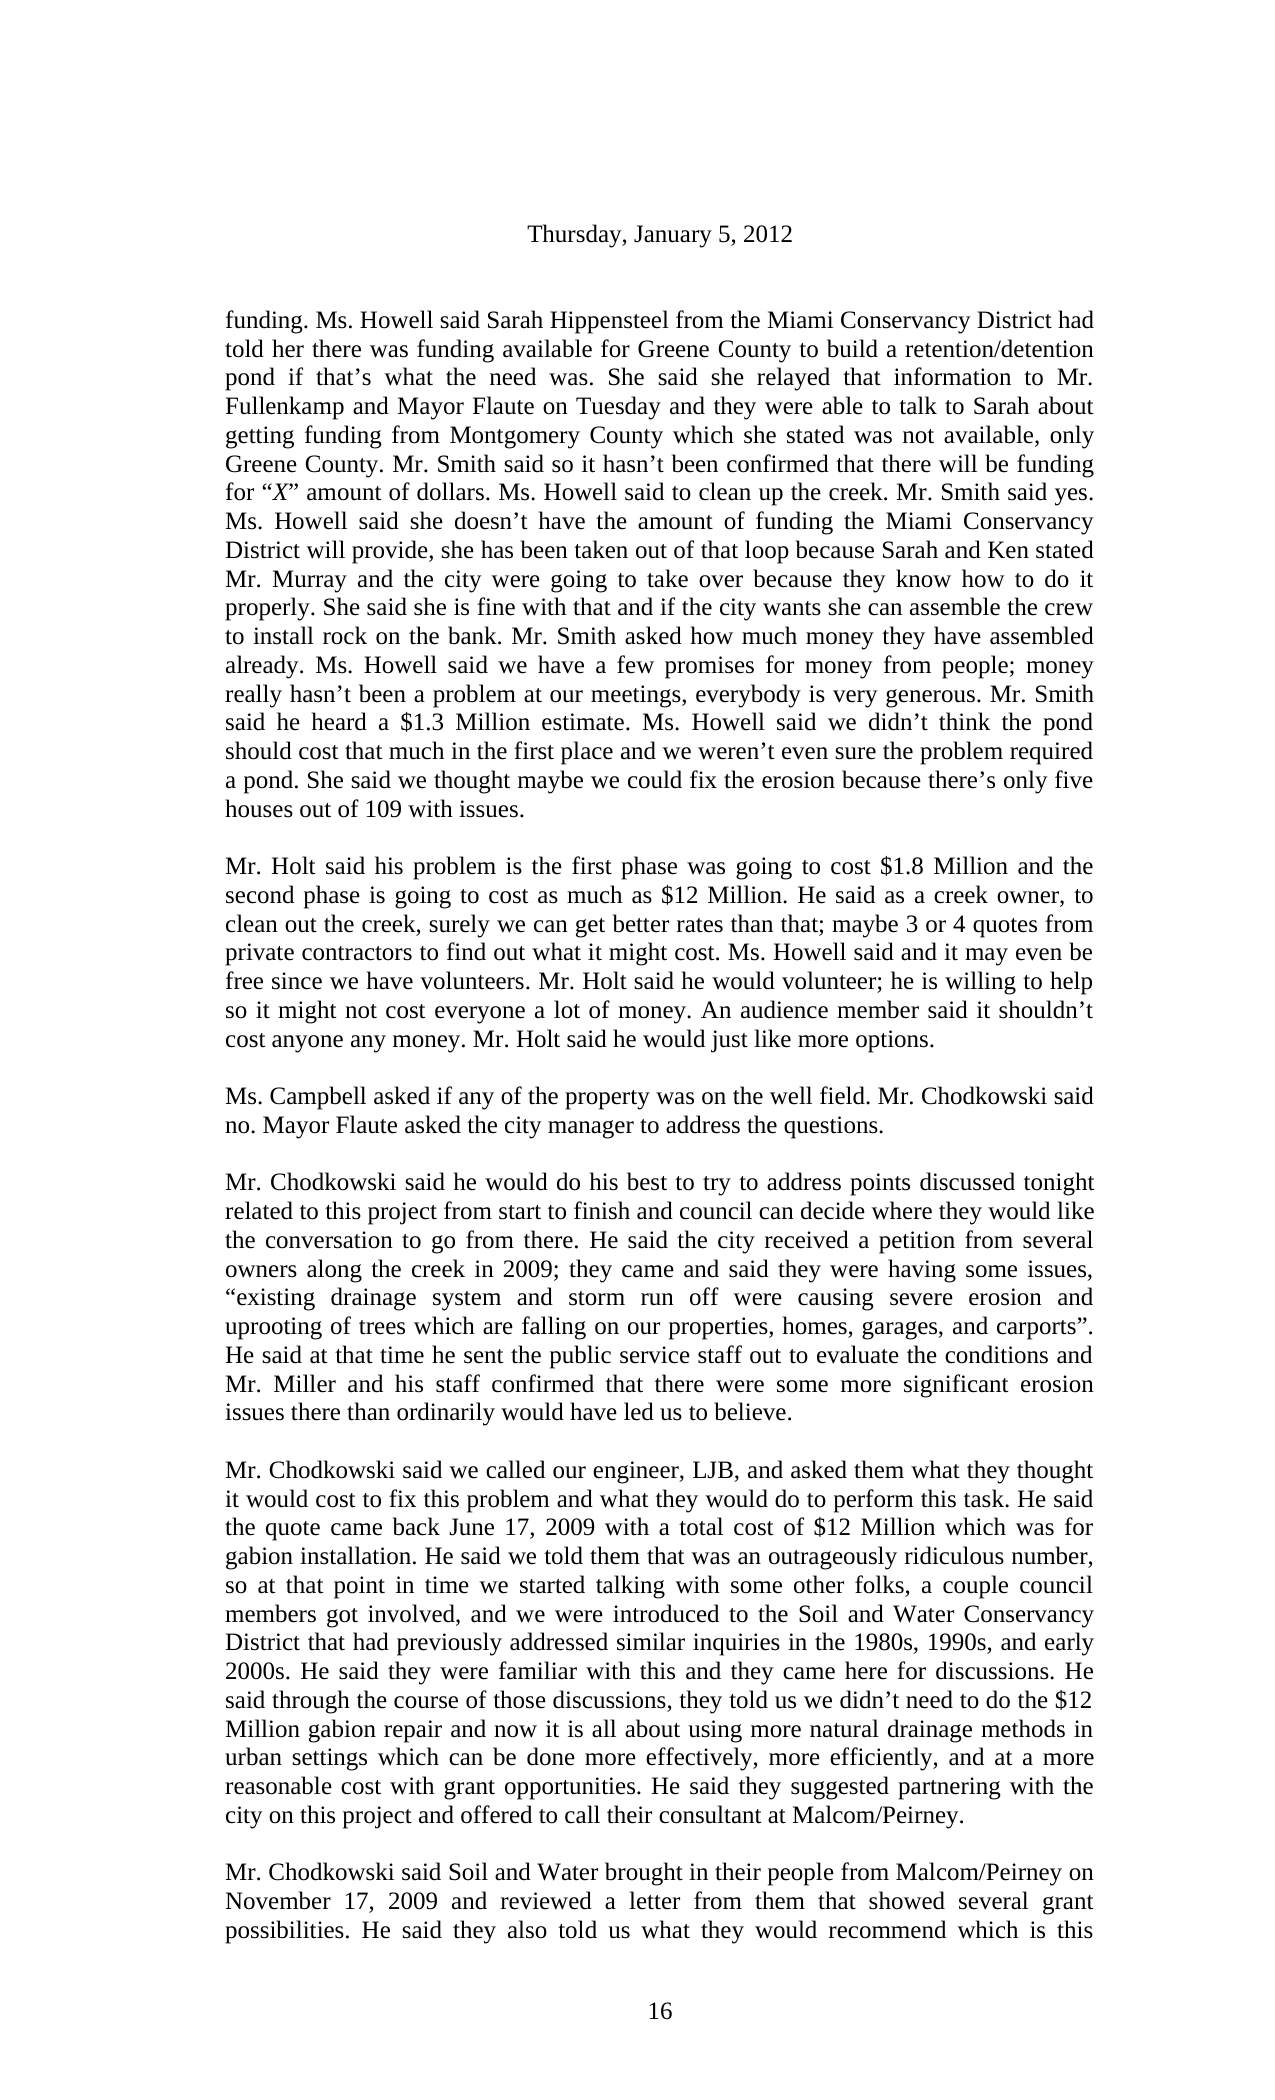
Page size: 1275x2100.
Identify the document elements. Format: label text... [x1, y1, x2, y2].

text Mr. Holt said his problem is the first phase was going to cost $1.8 Million and the second phase is going to cost as much as $12 Million. He said as a creek owner, to clean out the creek, surely we can get better rates than that; maybe 3 or 4 quotes from private contractors to find out what it might cost. Ms. Howell said and it may even be free since we have volunteers. Mr. Holt said he would volunteer; he is willing to help so it might not cost everyone a lot of money. An audience member said it shouldn’t cost anyone any money. Mr. Holt said he would just like more options. [225, 851, 1095, 1052]
text Ms. Campbell asked if any of the property was on the well field. Mr. Chodkowski said no. Mayor Flaute asked the city manager to address the questions. [225, 1081, 1095, 1139]
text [225, 305, 1095, 822]
text Mr. Chodkowski said he would do his best to try to address points discussed tonight related to this project from start to finish and council can decide where they would like the conversation to go from there. He said the city received a petition from several owners along the creek in 2009; they came and said they were having some issues, “existing drainage system and storm run off were causing severe erosion and uprooting of trees which are falling on our properties, homes, garages, and carports”. He said at that time he sent the public service staff out to evaluate the conditions and Mr. Miller and his staff confirmed that there were some more significant erosion issues there than ordinarily would have led us to believe. [225, 1167, 1095, 1426]
text Mr. Chodkowski said we called our engineer, LJB, and asked them what they thought it would cost to fix this problem and what they would do to perform this task. He said the quote came back June 17, 2009 with a total cost of $12 Million which was for gabion installation. He said we told them that was an outrageously ridiculous number, so at that point in time we started talking with some other folks, a couple council members got involved, and we were introduced to the Soil and Water Conservancy District that had previously addressed similar inquiries in the 1980s, 1990s, and early 2000s. He said they were familiar with this and they came here for discussions. He said through the course of those discussions, they told us we didn’t need to do the $12 Million gabion repair and now it is all about using more natural drainage methods in urban settings which can be done more effectively, more efficiently, and at a more reasonable cost with grant opportunities. He said they suggested partnering with the city on this project and offered to call their consultant at Malcom/Peirney. [225, 1455, 1095, 1829]
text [225, 1857, 1095, 1944]
